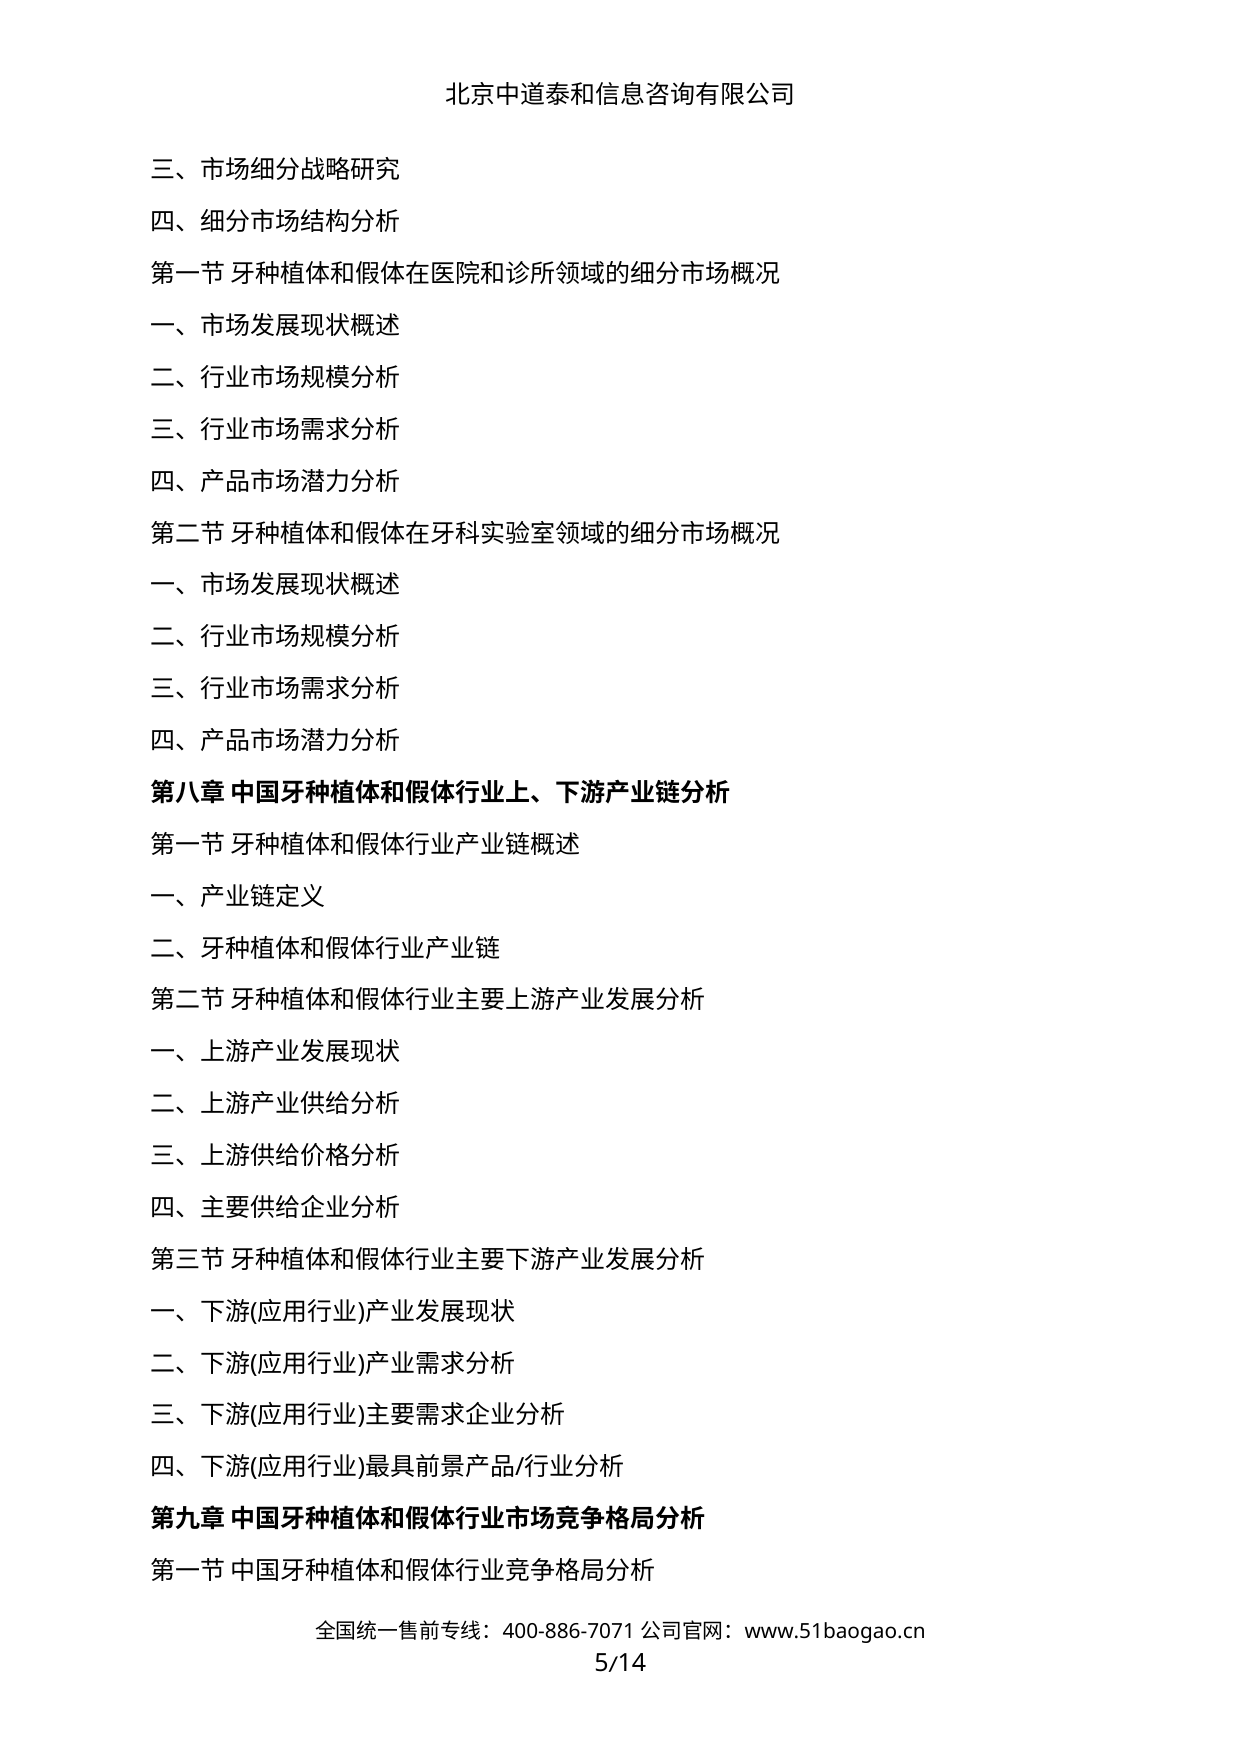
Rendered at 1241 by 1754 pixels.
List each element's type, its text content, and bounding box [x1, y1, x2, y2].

text 第一节 中国牙种植体和假体行业竞争格局分析 [150, 1551, 1090, 1587]
text 二、行业市场规模分析 [150, 617, 1090, 653]
text 二、行业市场规模分析 [150, 357, 1090, 394]
text 第一节 牙种植体和假体在医院和诊所领域的细分市场概况 [150, 254, 1090, 290]
text 一、下游(应用行业)产业发展现状 [150, 1291, 1090, 1327]
text 第八章 中国牙种植体和假体行业上、下游产业链分析 [150, 772, 1090, 809]
text 四、细分市场结构分析 [150, 202, 1090, 238]
text 四、下游(应用行业)最具前景产品/行业分析 [150, 1447, 1090, 1483]
text 第二节 牙种植体和假体行业主要上游产业发展分析 [150, 980, 1090, 1016]
text 一、上游产业发展现状 [150, 1032, 1090, 1068]
text 二、下游(应用行业)产业需求分析 [150, 1343, 1090, 1379]
text 第二节 牙种植体和假体在牙科实验室领域的细分市场概况 [150, 513, 1090, 549]
text 三、下游(应用行业)主要需求企业分析 [150, 1395, 1090, 1431]
text 一、市场发展现状概述 [150, 306, 1090, 342]
text 三、行业市场需求分析 [150, 669, 1090, 705]
text 第九章 中国牙种植体和假体行业市场竞争格局分析 [150, 1499, 1090, 1535]
text 二、牙种植体和假体行业产业链 [150, 928, 1090, 964]
text 二、上游产业供给分析 [150, 1084, 1090, 1120]
text 一、产业链定义 [150, 876, 1090, 912]
text 第一节 牙种植体和假体行业产业链概述 [150, 824, 1090, 861]
text 一、市场发展现状概述 [150, 565, 1090, 601]
text 四、主要供给企业分析 [150, 1187, 1090, 1224]
text 三、市场细分战略研究 [150, 150, 1090, 186]
text 三、行业市场需求分析 [150, 409, 1090, 446]
text 第三节 牙种植体和假体行业主要下游产业发展分析 [150, 1239, 1090, 1276]
text 四、产品市场潜力分析 [150, 721, 1090, 757]
text 四、产品市场潜力分析 [150, 461, 1090, 497]
text 三、上游供给价格分析 [150, 1136, 1090, 1172]
